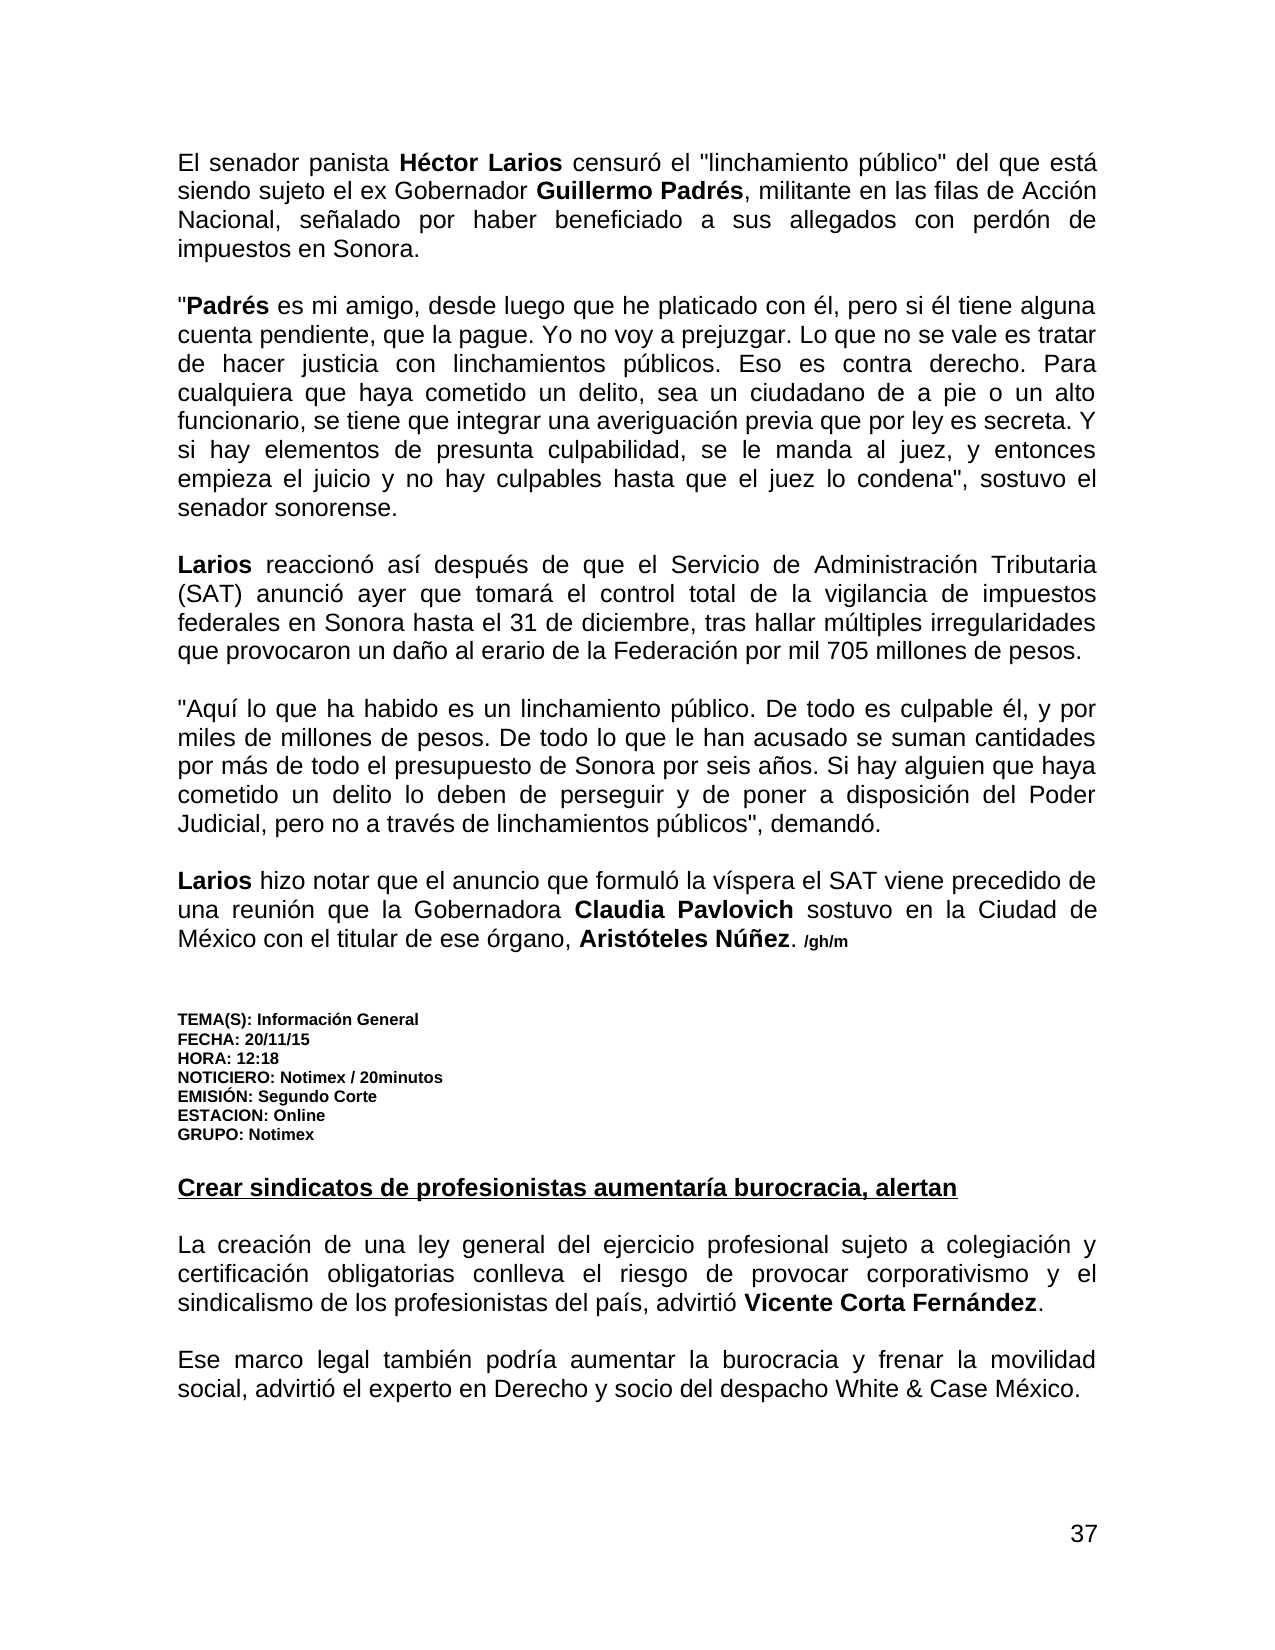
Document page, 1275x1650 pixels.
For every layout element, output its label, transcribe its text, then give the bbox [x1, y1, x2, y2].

text "Padrés es mi amigo, desde luego que he platicado con él, pero si él tiene alguna cuenta pendiente, que la pague. Yo no voy a prejuzgar. Lo que no se vale es tratar de hacer justicia con linchamientos públicos. Eso es contra derecho. Para cualquiera que haya cometido un delito, sea un ciudadano de a pie o un alto funcionario, se tiene que integrar una averiguación previa que por ley es secreta. Y si hay elementos de presunta culpabilidad, se le manda al juez, y entonces empieza el juicio y no hay culpables hasta que el juez lo condena", sostuvo el senador sonorense. [177, 291, 1098, 521]
text Larios hizo notar que el anuncio que formuló la víspera el SAT viene precedido de una reunión que la Gobernadora Claudia Pavlovich sostuvo en la Ciudad de México con el titular de ese órgano, Aristóteles Núñez. /gh/m [177, 866, 1098, 953]
text La creación de una ley general del ejercicio profesional sujeto a colegiación y certificación obligatorias conlleva el riesgo de provocar corporativismo y el sindicalismo de los profesionistas del país, advirtió Vicente Corta Fernández. [177, 1231, 1098, 1317]
text NOTICIERO: Notimex / 20minutos [177, 1068, 1098, 1087]
text "Aquí lo que ha habido es un linchamiento público. De todo es culpable él, y por miles de millones de pesos. De todo lo que le han acusado se suman cantidades por más de todo el presupuesto de Sonora por seis años. Si hay alguien que haya cometido un delito lo deben de perseguir y de poner a disposición del Poder Judicial, pero no a través de linchamientos públicos", demandó. [177, 694, 1098, 838]
text HORA: 12:18 [177, 1048, 1098, 1068]
text El senador panista Héctor Larios censuró el "linchamiento público" del que está siendo sujeto el ex Gobernador Guillermo Padrés, militante en las filas de Acción Nacional, señalado por haber beneficiado a sus allegados con perdón de impuestos en Sonora. [177, 148, 1098, 263]
text EMISIÓN: Segundo Corte [177, 1087, 1098, 1106]
text Crear sindicatos de profesionistas aumentaría burocracia, alertan [177, 1173, 1098, 1202]
text Larios reaccionó así después de que el Servicio de Administración Tributaria (SAT) anunció ayer que tomará el control total de la vigilancia de impuestos federales en Sonora hasta el 31 de diciembre, tras hallar múltiples irregularidades que provocaron un daño al erario de la Federación por mil 705 millones de pesos. [177, 550, 1098, 665]
text TEMA(S): Información General [177, 1010, 1098, 1029]
text GRUPO: Notimex [177, 1125, 1098, 1144]
text ESTACION: Online [177, 1106, 1098, 1125]
text FECHA: 20/11/15 [177, 1029, 1098, 1048]
text Ese marco legal también podría aumentar la burocracia y frenar la movilidad social, advirtió el experto en Derecho y socio del despacho White & Case México. [177, 1346, 1098, 1403]
